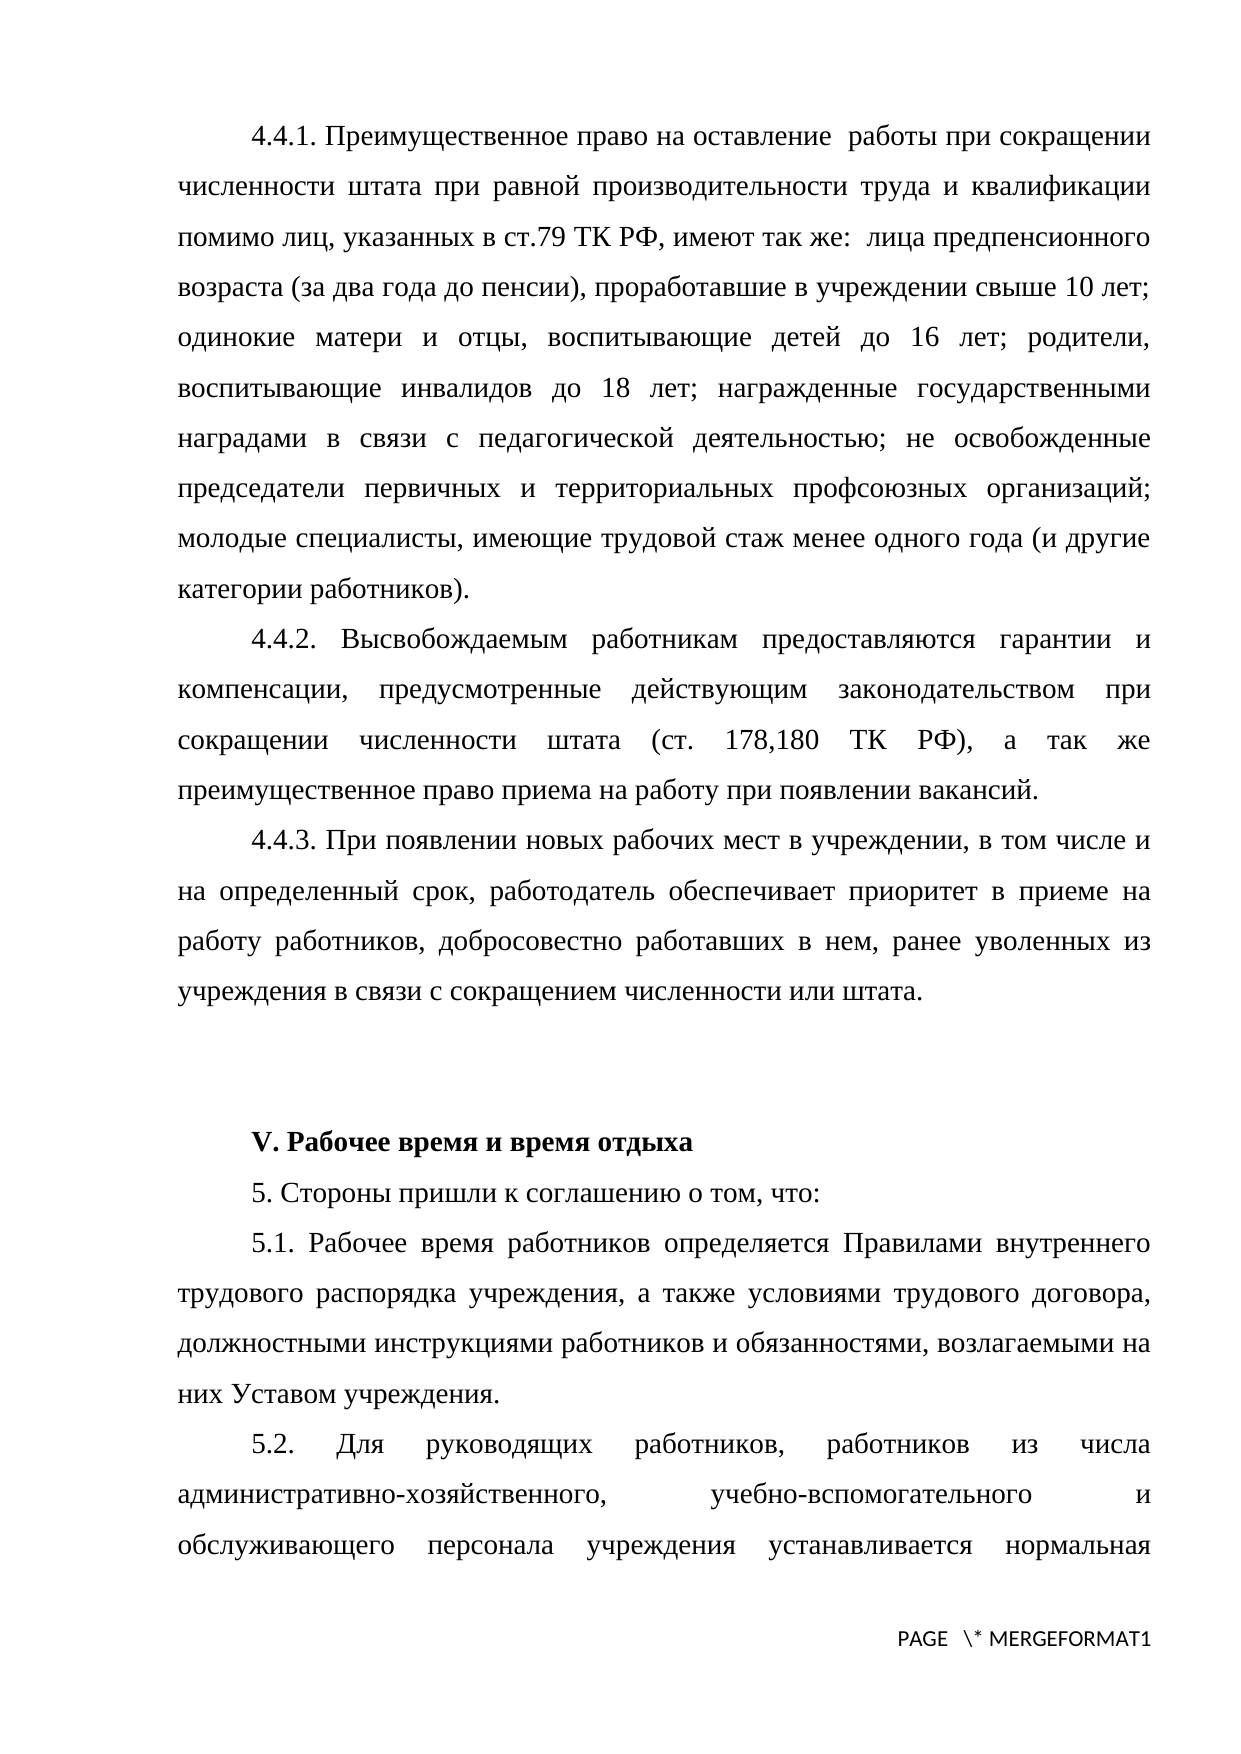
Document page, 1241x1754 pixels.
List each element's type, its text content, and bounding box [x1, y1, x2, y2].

text V. Рабочее время и время отдыха [177, 1124, 1152, 1158]
text 4.4.1. Преимущественное право на оставление работы при сокращении численности штата при равной производительности труда и квалификации помимо лиц, указанных в ст.79 ТК РФ, имеют так же: лица предпенсионного возраста (за два года до пенсии), проработавшие в учреждении свыше 10 лет; одинокие матери и отцы, воспитывающие детей до 16 лет; родители, воспитывающие инвалидов до 18 лет; награжденные государственными наградами в связи с педагогической деятельностью; не освобожденные председатели первичных и территориальных профсоюзных организаций; молодые специалисты, имеющие трудовой стаж менее одного года (и другие категории работников). [177, 118, 1152, 604]
text 5. Стороны пришли к соглашению о том, что: [177, 1175, 1152, 1208]
text 5.1. Рабочее время работников определяется Правилами внутреннего трудового распорядка учреждения, а также условиями трудового договора, должностными инструкциями работников и обязанностями, возлагаемыми на них Уставом учреждения. [177, 1225, 1152, 1409]
text 4.4.3. При появлении новых рабочих мест в учреждении, в том числе и на определенный срок, работодатель обеспечивает приоритет в приеме на работу работников, добросовестно работавших в нем, ранее уволенных из учреждения в связи с сокращением численности или штата. [177, 822, 1152, 1007]
text 4.4.2. Высвобождаемым работникам предоставляются гарантии и компенсации, предусмотренные действующим законодательством при сокращении численности штата (ст. 178,180 ТК РФ), а так же преимущественное право приема на работу при появлении вакансий. [177, 621, 1152, 806]
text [177, 1426, 1152, 1560]
